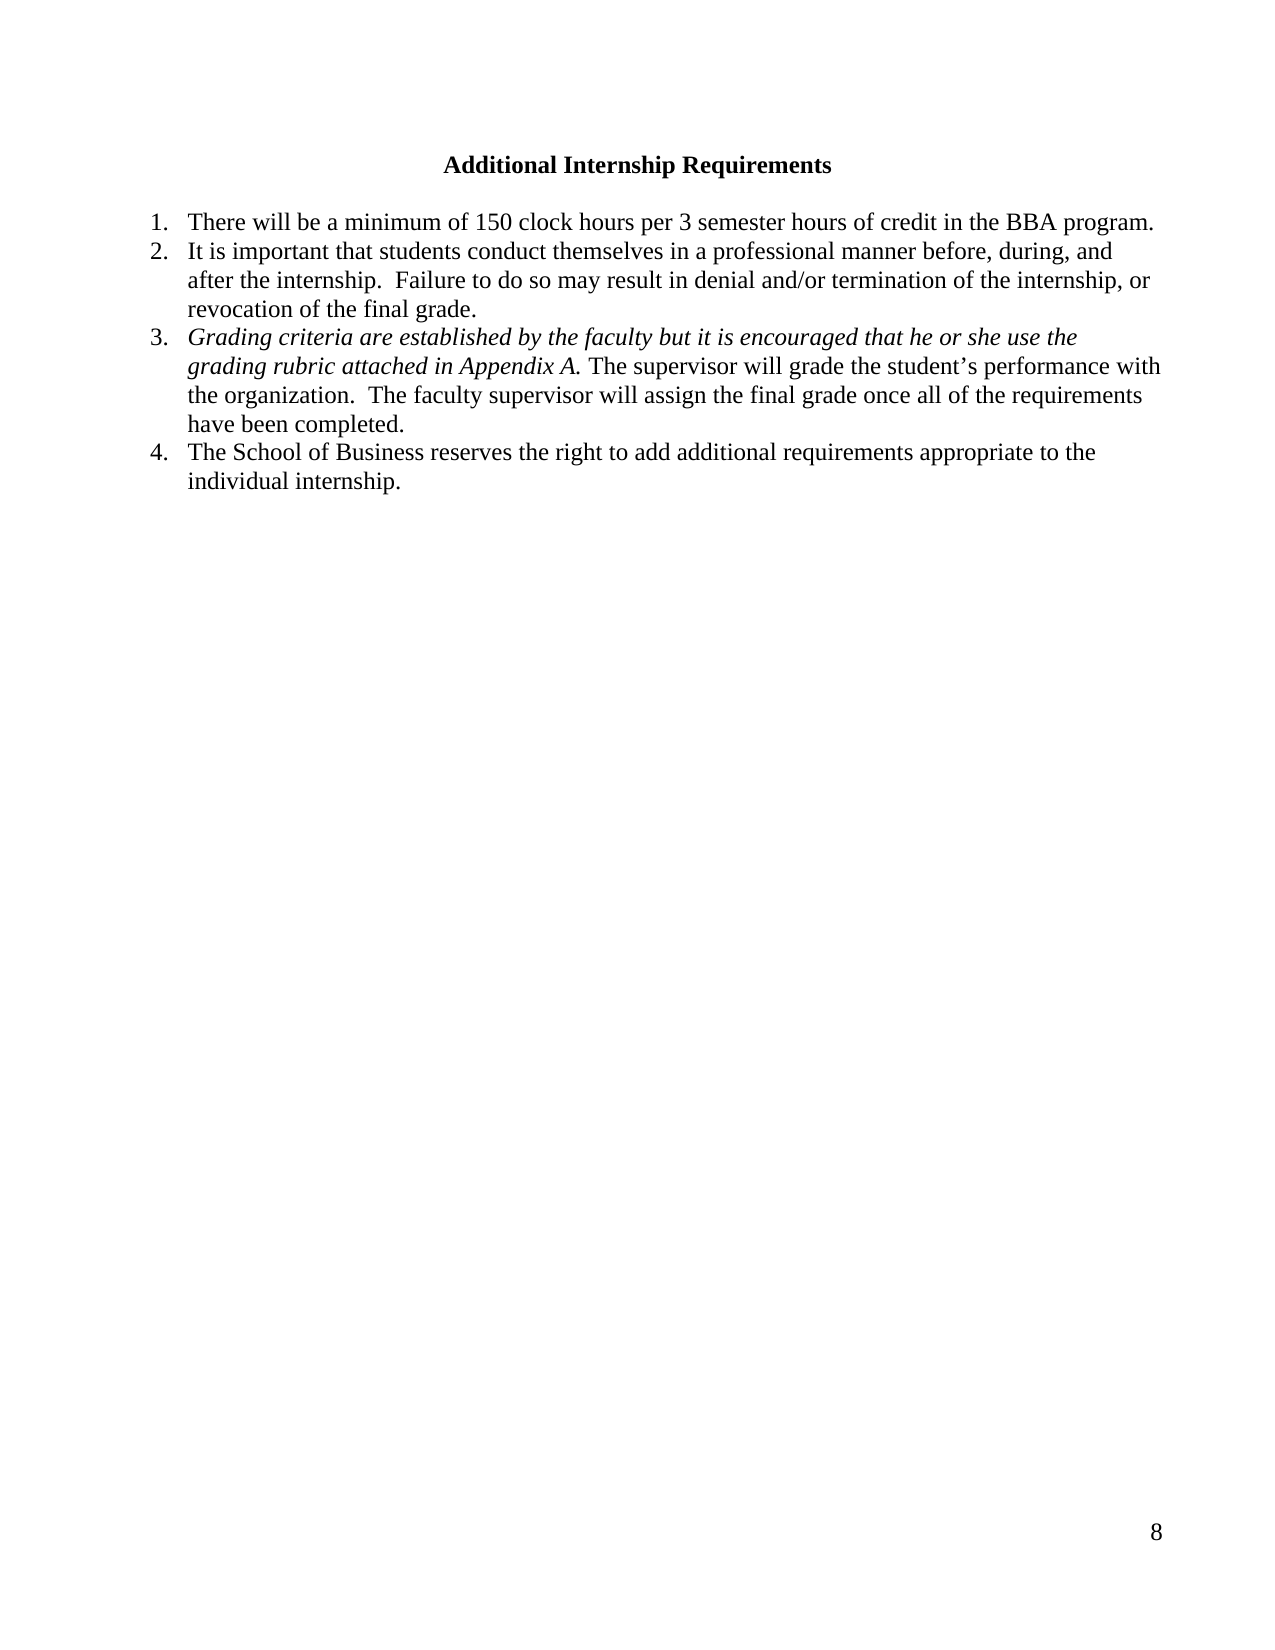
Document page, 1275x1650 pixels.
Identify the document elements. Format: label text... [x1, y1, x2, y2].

list The School of Business reserves the right to add additional requirements appropriate to the individual internship. [150, 437, 1162, 495]
text Additional Internship Requirements [112, 150, 1162, 179]
list It is important that students conduct themselves in a professional manner before, during, and after the internship. Failure to do so may result in denial and/or termination of the internship, or revocation of the final grade. [150, 236, 1162, 322]
list There will be a minimum of 150 clock hours per 3 semester hours of credit in the BBA program. [150, 207, 1162, 236]
list Grading criteria are established by the faculty but it is encouraged that he or she use the grading rubric attached in Appendix A. The supervisor will grade the student’s performance with the organization. The faculty supervisor will assign the final grade once all of the requirements have been completed. [150, 322, 1162, 437]
